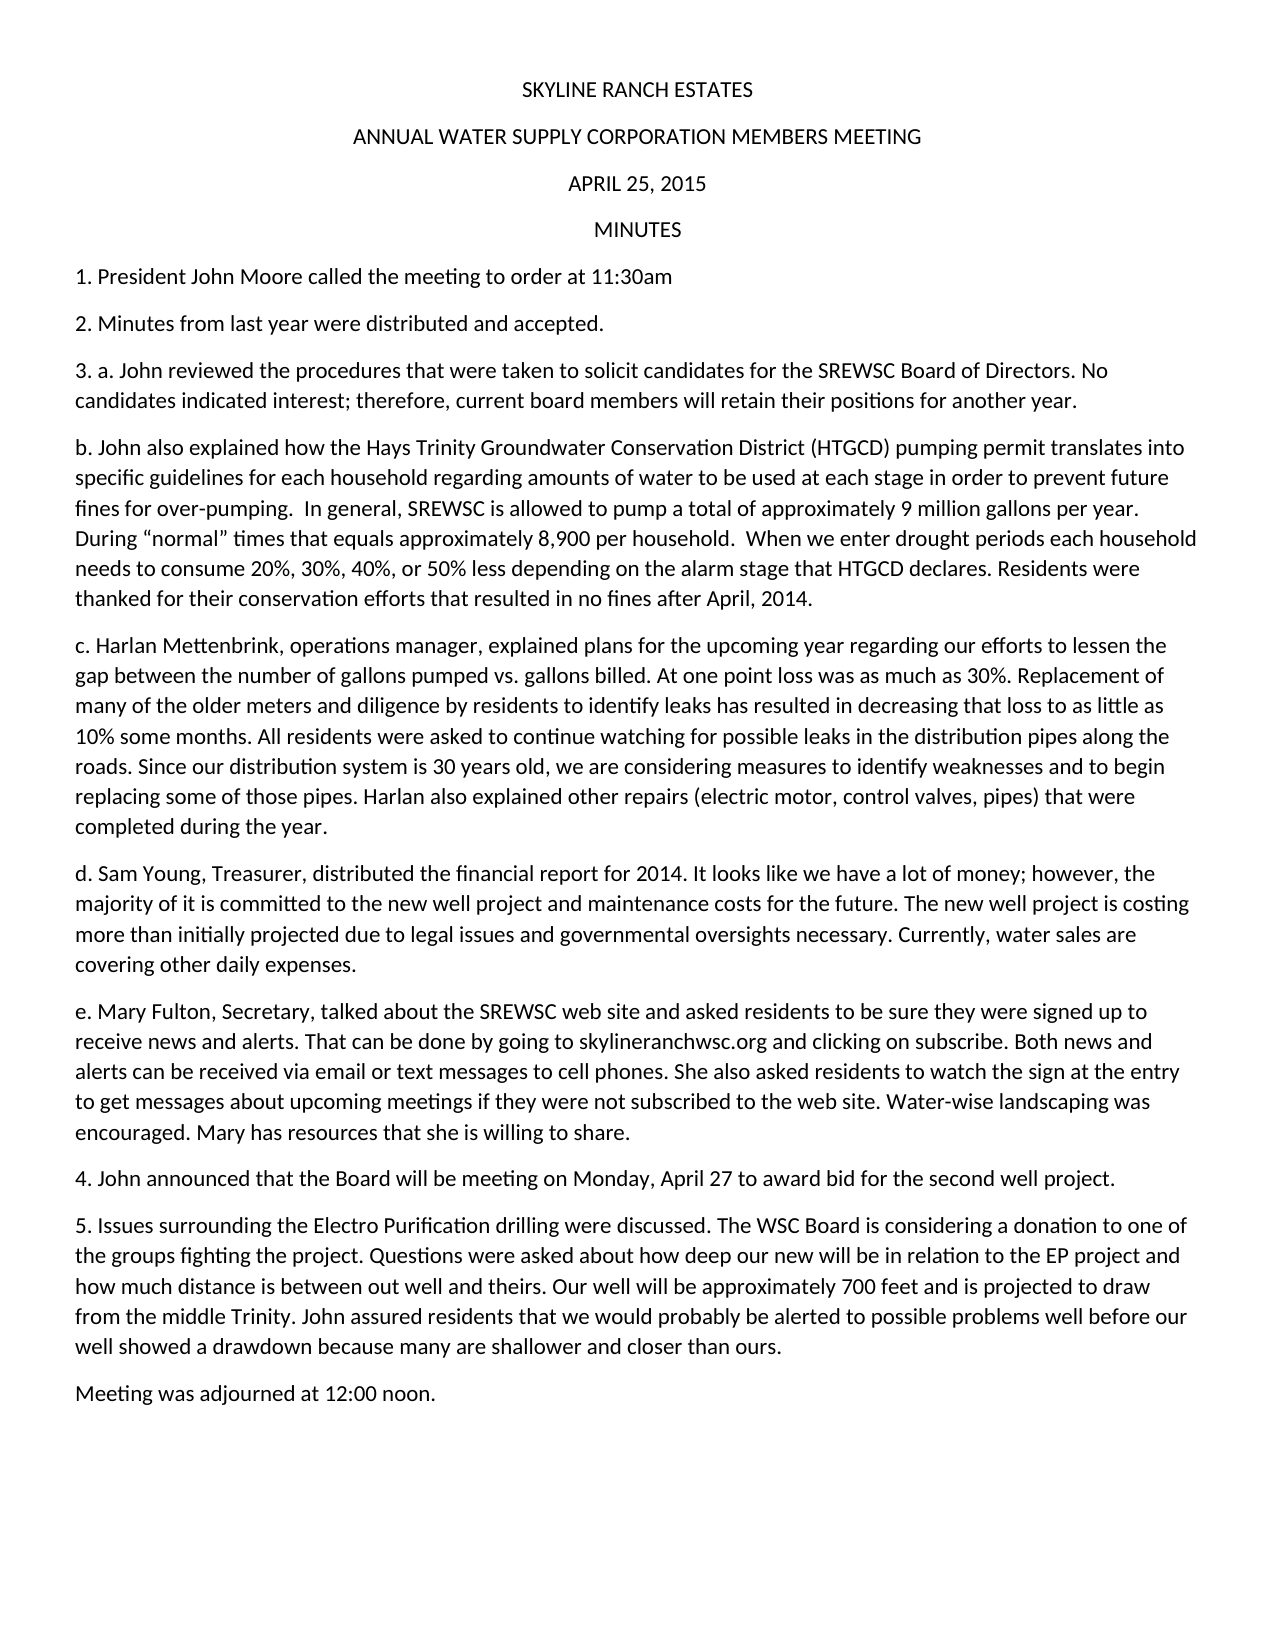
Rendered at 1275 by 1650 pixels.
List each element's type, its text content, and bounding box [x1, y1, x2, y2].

text b. John also explained how the Hays Trinity Groundwater Conservation District (HTGCD) pumping permit translates into specific guidelines for each household regarding amounts of water to be used at each stage in order to prevent future fines for over-pumping. In general, SREWSC is allowed to pump a total of approximately 9 million gallons per year. During “normal” times that equals approximately 8,900 per household. When we enter drought periods each household needs to consume 20%, 30%, 40%, or 50% less depending on the alarm stage that HTGCD declares. Residents were thanked for their conservation efforts that resulted in no fines after April, 2014. [75, 433, 1200, 612]
text c. Harlan Mettenbrink, operations manager, explained plans for the upcoming year regarding our efforts to lessen the gap between the number of gallons pumped vs. gallons billed. At one point loss was as much as 30%. Replacement of many of the older meters and diligence by residents to identify leaks has resulted in decreasing that loss to as little as 10% some months. All residents were asked to continue watching for possible leaks in the distribution pipes along the roads. Since our distribution system is 30 years old, we are considering measures to identify weaknesses and to begin replacing some of those pipes. Harlan also explained other repairs (electric motor, control valves, pipes) that were completed during the year. [75, 631, 1200, 841]
text 3. a. John reviewed the procedures that were taken to solicit candidates for the SREWSC Board of Directors. No candidates indicated interest; therefore, current board members will retain their positions for another year. [75, 356, 1200, 414]
text MINUTES [75, 216, 1200, 244]
text ANNUAL WATER SUPPLY CORPORATION MEMBERS MEETING [75, 122, 1200, 150]
text e. Mary Fulton, Secretary, talked about the SREWSC web site and asked residents to be sure they were signed up to receive news and alerts. That can be done by going to skylineranchwsc.org and clicking on subscribe. Both news and alerts can be received via email or text messages to cell phones. She also asked residents to watch the sign at the entry to get messages about upcoming meetings if they were not subscribed to the web site. Water-wise landscaping was encouraged. Mary has resources that she is willing to share. [75, 997, 1200, 1146]
text 4. John announced that the Board will be meeting on Monday, April 27 to award bid for the second well project. [75, 1164, 1200, 1193]
text SKYLINE RANCH ESTATES [75, 75, 1200, 103]
text 1. President John Moore called the meeting to order at 11:30am [75, 262, 1200, 291]
text 5. Issues surrounding the Electro Purification drilling were discussed. The WSC Board is considering a donation to one of the groups fighting the project. Questions were asked about how deep our new will be in relation to the EP project and how much distance is between out well and theirs. Our well will be approximately 700 feet and is projected to draw from the middle Trinity. John assured residents that we would probably be alerted to possible problems well before our well showed a drawdown because many are shallower and closer than ours. [75, 1211, 1200, 1360]
text Meeting was adjourned at 12:00 noon. [75, 1379, 1200, 1407]
text APRIL 25, 2015 [75, 169, 1200, 197]
text 2. Minutes from last year were distributed and accepted. [75, 309, 1200, 337]
text d. Sam Young, Treasurer, distributed the financial report for 2014. It looks like we have a lot of money; however, the majority of it is committed to the new well project and maintenance costs for the future. The new well project is costing more than initially projected due to legal issues and governmental oversights necessary. Currently, water sales are covering other daily expenses. [75, 859, 1200, 978]
